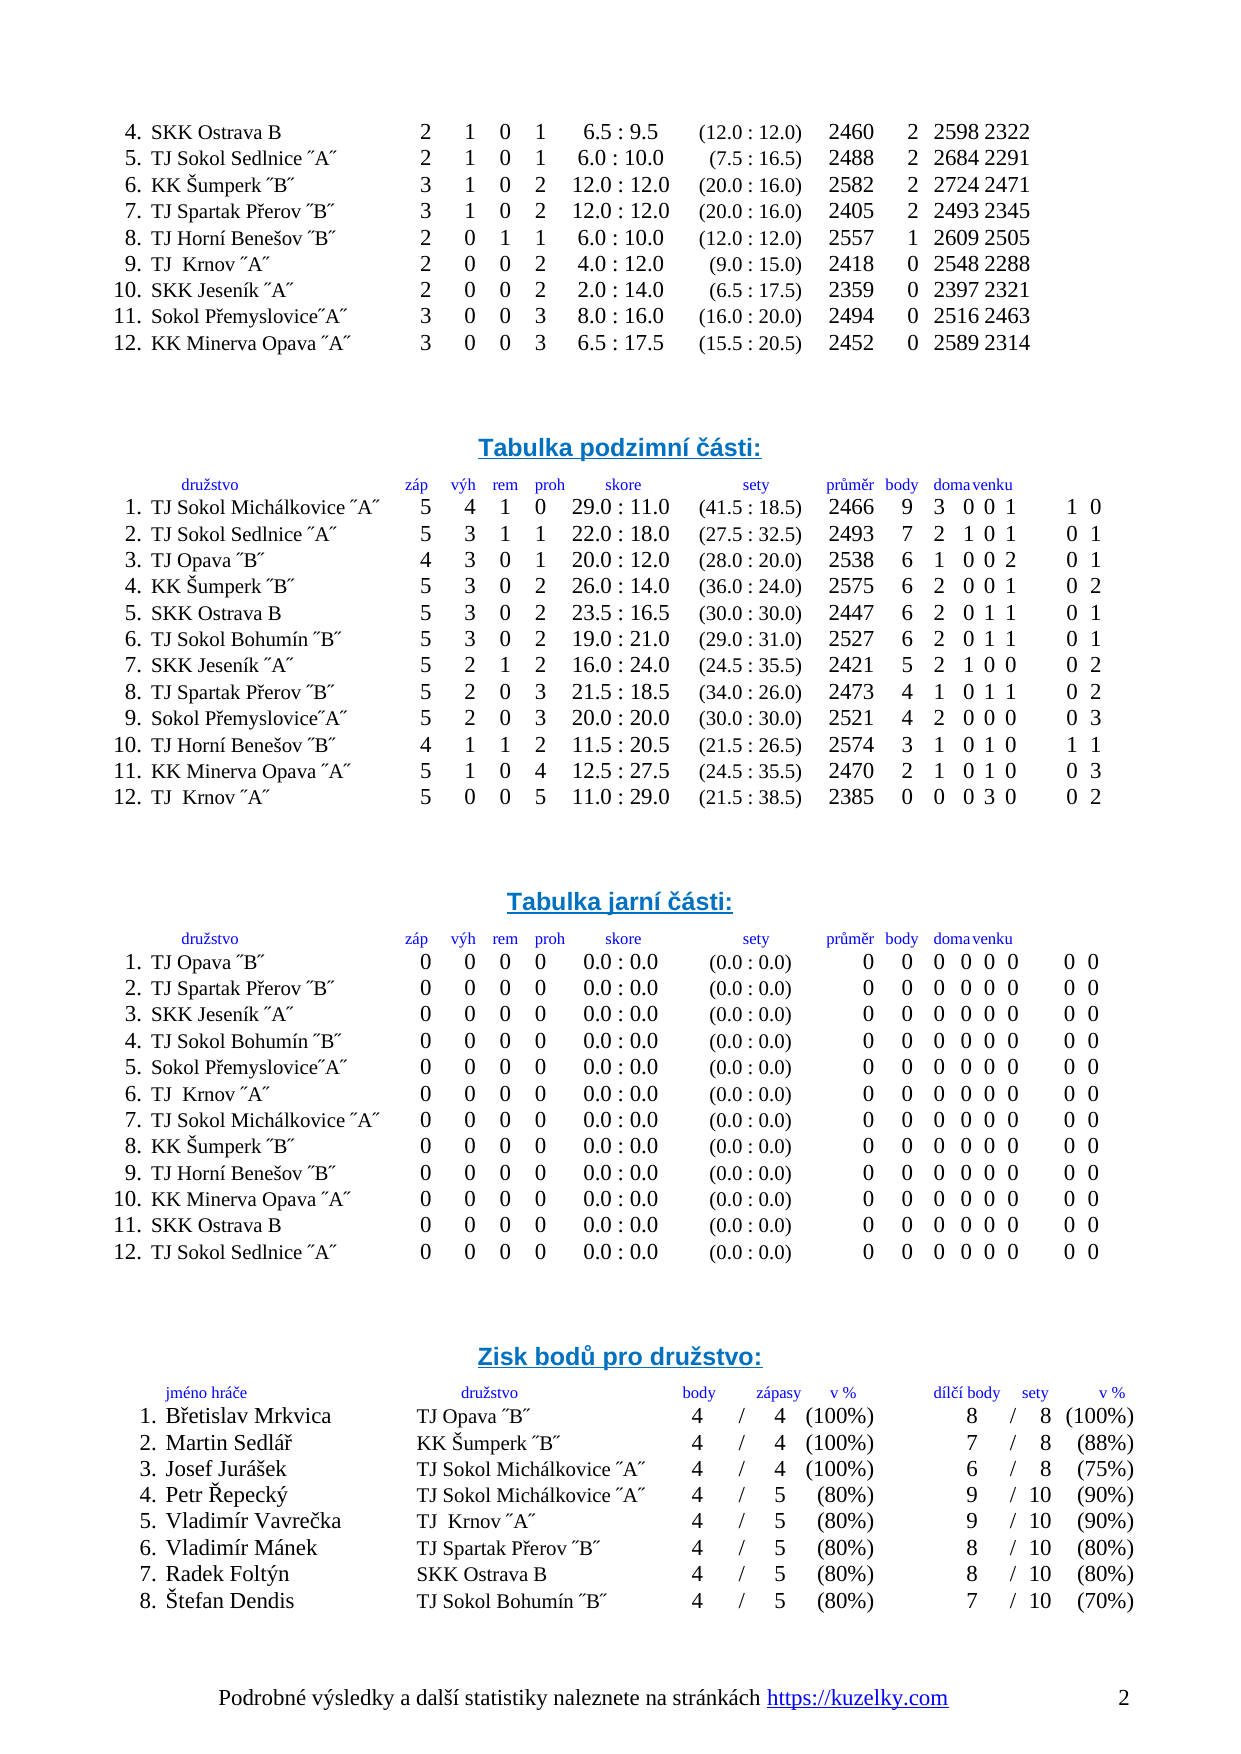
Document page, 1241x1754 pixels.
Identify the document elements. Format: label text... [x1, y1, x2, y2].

text 12. TJ Sokol Sedlnice ˝A˝ 0 0 0 0 0.0 : 0.0 (0.0 : 0.0) 0 0 0 0 0 0 0 0 [106, 1238, 1134, 1264]
text Tabulka jarní části: [94, 887, 1145, 916]
text 12. KK Minerva Opava ˝A˝ 3 0 0 3 6.5 : 17.5 (15.5 : 20.5) 2452 0 2589 2314 [106, 329, 1134, 355]
text 11. KK Minerva Opava ˝A˝ 5 1 0 4 12.5 : 27.5 (24.5 : 35.5) 2470 2 1 0 1 0 0 3 [106, 757, 1134, 783]
text 6. TJ Krnov ˝A˝ 0 0 0 0 0.0 : 0.0 (0.0 : 0.0) 0 0 0 0 0 0 0 0 [106, 1079, 1134, 1106]
text 1. TJ Opava ˝B˝ 0 0 0 0 0.0 : 0.0 (0.0 : 0.0) 0 0 0 0 0 0 0 0 [106, 948, 1134, 974]
text 6. Vladimír Mánek TJ Spartak Přerov ˝B˝ 4 / 5 (80%) 8 / 10 (80%) [106, 1534, 1134, 1560]
text 9. TJ Krnov ˝A˝ 2 0 0 2 4.0 : 12.0 (9.0 : 15.0) 2418 0 2548 2288 [106, 250, 1134, 276]
text 9. Sokol Přemyslovice˝A˝ 5 2 0 3 20.0 : 20.0 (30.0 : 30.0) 2521 4 2 0 0 0 0 3 [106, 704, 1134, 731]
text Tabulka podzimní části: [94, 433, 1145, 462]
text 6. TJ Sokol Bohumín ˝B˝ 5 3 0 2 19.0 : 21.0 (29.0 : 31.0) 2527 6 2 0 1 1 0 1 [106, 625, 1134, 652]
text 12. TJ Krnov ˝A˝ 5 0 0 5 11.0 : 29.0 (21.5 : 38.5) 2385 0 0 0 3 0 0 2 [106, 783, 1134, 810]
text 7. Radek Foltýn SKK Ostrava B 4 / 5 (80%) 8 / 10 (80%) [106, 1560, 1134, 1587]
text 4. Petr Řepecký TJ Sokol Michálkovice ˝A˝ 4 / 5 (80%) 9 / 10 (90%) [106, 1481, 1134, 1508]
text 3. SKK Jeseník ˝A˝ 0 0 0 0 0.0 : 0.0 (0.0 : 0.0) 0 0 0 0 0 0 0 0 [106, 1001, 1134, 1027]
text 8. Štefan Dendis TJ Sokol Bohumín ˝B˝ 4 / 5 (80%) 7 / 10 (70%) [106, 1587, 1134, 1613]
text 8. TJ Spartak Přerov ˝B˝ 5 2 0 3 21.5 : 18.5 (34.0 : 26.0) 2473 4 1 0 1 1 0 2 [106, 678, 1134, 704]
text 4. KK Šumperk ˝B˝ 5 3 0 2 26.0 : 14.0 (36.0 : 24.0) 2575 6 2 0 0 1 0 2 [106, 572, 1134, 599]
text 2. TJ Sokol Sedlnice ˝A˝ 5 3 1 1 22.0 : 18.0 (27.5 : 32.5) 2493 7 2 1 0 1 0 1 [106, 520, 1134, 546]
text 1. TJ Sokol Michálkovice ˝A˝ 5 4 1 0 29.0 : 11.0 (41.5 : 18.5) 2466 9 3 0 0 1 1 0 [106, 493, 1134, 520]
text 2. Martin Sedlář KK Šumperk ˝B˝ 4 / 4 (100%) 7 / 8 (88%) [106, 1428, 1134, 1455]
text jméno hráče družstvo body zápasy v % dílčí body sety v % [106, 1383, 1134, 1402]
text 5. Sokol Přemyslovice˝A˝ 0 0 0 0 0.0 : 0.0 (0.0 : 0.0) 0 0 0 0 0 0 0 0 [106, 1053, 1134, 1079]
text 4. SKK Ostrava B 2 1 0 1 6.5 : 9.5 (12.0 : 12.0) 2460 2 2598 2322 [106, 118, 1134, 144]
text 5. SKK Ostrava B 5 3 0 2 23.5 : 16.5 (30.0 : 30.0) 2447 6 2 0 1 1 0 1 [106, 599, 1134, 625]
text 9. TJ Horní Benešov ˝B˝ 0 0 0 0 0.0 : 0.0 (0.0 : 0.0) 0 0 0 0 0 0 0 0 [106, 1159, 1134, 1185]
text družstvo záp výh rem proh skore sety průměr body doma venku [106, 929, 1134, 948]
text 7. SKK Jeseník ˝A˝ 5 2 1 2 16.0 : 24.0 (24.5 : 35.5) 2421 5 2 1 0 0 0 2 [106, 652, 1134, 678]
text 11. SKK Ostrava B 0 0 0 0 0.0 : 0.0 (0.0 : 0.0) 0 0 0 0 0 0 0 0 [106, 1211, 1134, 1238]
text 3. Josef Jurášek TJ Sokol Michálkovice ˝A˝ 4 / 4 (100%) 6 / 8 (75%) [106, 1455, 1134, 1481]
text 8. KK Šumperk ˝B˝ 0 0 0 0 0.0 : 0.0 (0.0 : 0.0) 0 0 0 0 0 0 0 0 [106, 1132, 1134, 1159]
text 11. Sokol Přemyslovice˝A˝ 3 0 0 3 8.0 : 16.0 (16.0 : 20.0) 2494 0 2516 2463 [106, 303, 1134, 329]
text 7. TJ Spartak Přerov ˝B˝ 3 1 0 2 12.0 : 12.0 (20.0 : 16.0) 2405 2 2493 2345 [106, 197, 1134, 223]
text 6. KK Šumperk ˝B˝ 3 1 0 2 12.0 : 12.0 (20.0 : 16.0) 2582 2 2724 2471 [106, 171, 1134, 197]
text 8. TJ Horní Benešov ˝B˝ 2 0 1 1 6.0 : 10.0 (12.0 : 12.0) 2557 1 2609 2505 [106, 223, 1134, 250]
text družstvo záp výh rem proh skore sety průměr body doma venku [106, 474, 1134, 493]
text 5. Vladimír Vavrečka TJ Krnov ˝A˝ 4 / 5 (80%) 9 / 10 (90%) [106, 1508, 1134, 1534]
text 2. TJ Spartak Přerov ˝B˝ 0 0 0 0 0.0 : 0.0 (0.0 : 0.0) 0 0 0 0 0 0 0 0 [106, 974, 1134, 1001]
text 10. TJ Horní Benešov ˝B˝ 4 1 1 2 11.5 : 20.5 (21.5 : 26.5) 2574 3 1 0 1 0 1 1 [106, 731, 1134, 757]
text 7. TJ Sokol Michálkovice ˝A˝ 0 0 0 0 0.0 : 0.0 (0.0 : 0.0) 0 0 0 0 0 0 0 0 [106, 1106, 1134, 1132]
text 10. SKK Jeseník ˝A˝ 2 0 0 2 2.0 : 14.0 (6.5 : 17.5) 2359 0 2397 2321 [106, 276, 1134, 303]
text 5. TJ Sokol Sedlnice ˝A˝ 2 1 0 1 6.0 : 10.0 (7.5 : 16.5) 2488 2 2684 2291 [106, 144, 1134, 171]
text Zisk bodů pro družstvo: [94, 1342, 1145, 1371]
text 10. KK Minerva Opava ˝A˝ 0 0 0 0 0.0 : 0.0 (0.0 : 0.0) 0 0 0 0 0 0 0 0 [106, 1185, 1134, 1211]
text 4. TJ Sokol Bohumín ˝B˝ 0 0 0 0 0.0 : 0.0 (0.0 : 0.0) 0 0 0 0 0 0 0 0 [106, 1027, 1134, 1053]
text 1. Břetislav Mrkvica TJ Opava ˝B˝ 4 / 4 (100%) 8 / 8 (100%) [106, 1402, 1134, 1428]
text 3. TJ Opava ˝B˝ 4 3 0 1 20.0 : 12.0 (28.0 : 20.0) 2538 6 1 0 0 2 0 1 [106, 546, 1134, 572]
